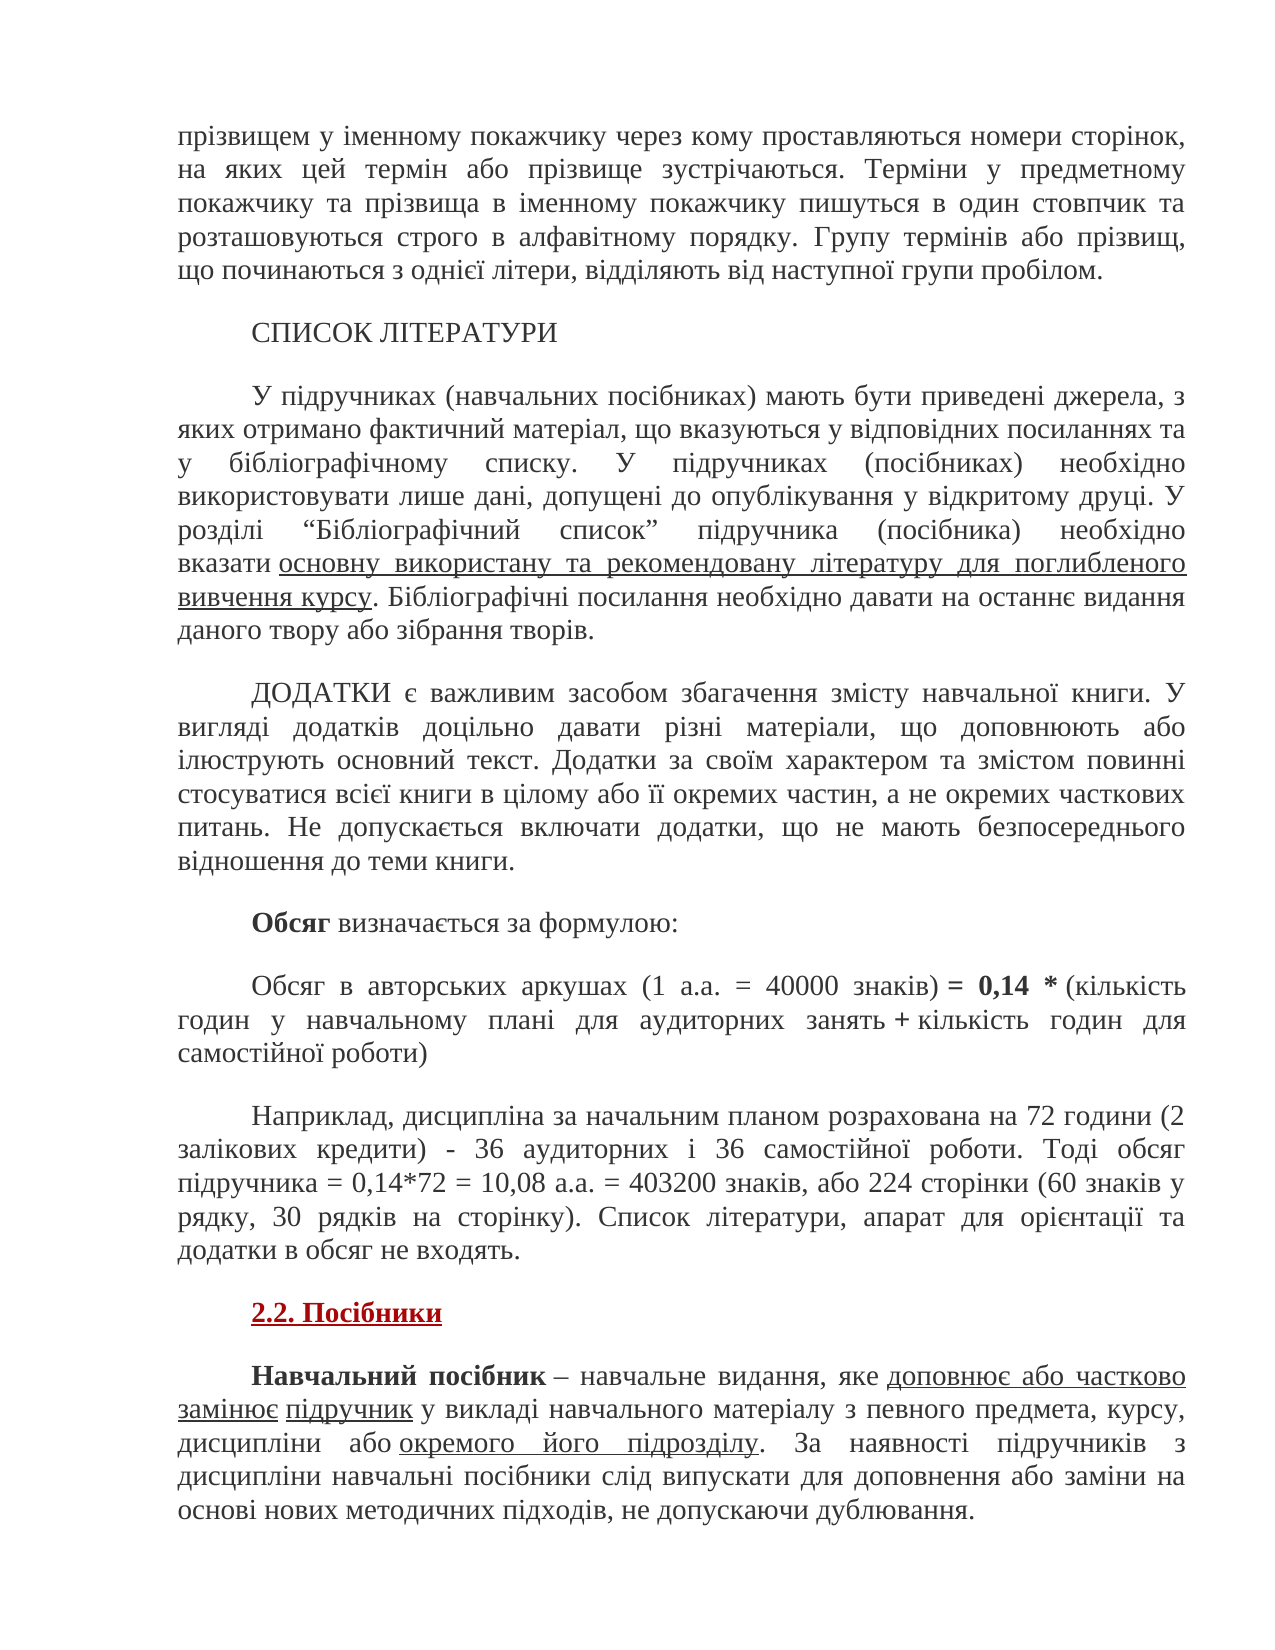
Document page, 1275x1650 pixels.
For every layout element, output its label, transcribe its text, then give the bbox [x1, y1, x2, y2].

text Обсяг в авторських аркушах (1 а.а. = 40000 знаків) = 0,14 * (кількість годин у навчальному плані для аудиторних занять + кількість годин для самостійної роботи) [177, 968, 1186, 1069]
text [177, 118, 1186, 286]
text У підручниках (навчальних посібниках) мають бути приведені джерела, з яких отримано фактичний матеріал, що вказуються у відповідних посиланнях та у бібліографічному списку. У підручниках (посібниках) необхідно використовувати лише дані, допущені до опублікування у відкритому друці. У розділі “Бібліографічний список” підручника (посібника) необхідно вказати основну використану та рекомендовану літературу для поглибленого вивчення курсу. Бібліографічні посилання необхідно давати на останнє видання даного твору або зібрання творів. [177, 378, 1186, 646]
text Обсяг визначається за формулою: [177, 906, 1186, 939]
text СПИСОК ЛІТЕРАТУРИ [177, 315, 1186, 348]
text 2.2. Посібники [177, 1295, 1186, 1328]
text Навчальний посібник – навчальне видання, яке доповнює або частково замінює підручник у викладі навчального матеріалу з певного предмета, курсу, дисципліни або окремого його підрозділу. За наявності підручників з дисципліни навчальні посібники слід випускати для доповнення або заміни на основі нових методичних підходів, не допускаючи дублювання. [177, 1358, 1186, 1525]
text ДОДАТКИ є важливим засобом збагачення змісту навчальної книги. У вигляді додатків доцільно давати різні матеріали, що доповнюють або ілюструють основний текст. Додатки за своїм характером та змістом повинні стосуватися всієї книги в цілому або її окремих частин, а не окремих часткових питань. Не допускається включати додатки, що не мають безпосереднього відношення до теми книги. [177, 675, 1186, 876]
text Наприклад, дисципліна за начальним планом розрахована на 72 години (2 залікових кредити) - 36 аудиторних і 36 самостійної роботи. Тоді обсяг підручника = 0,14*72 = 10,08 а.а. = 403200 знаків, або 224 сторінки (60 знаків у рядку, 30 рядків на сторінку). Список літератури, апарат для орієнтації та додатки в обсяг не входять. [177, 1098, 1186, 1266]
